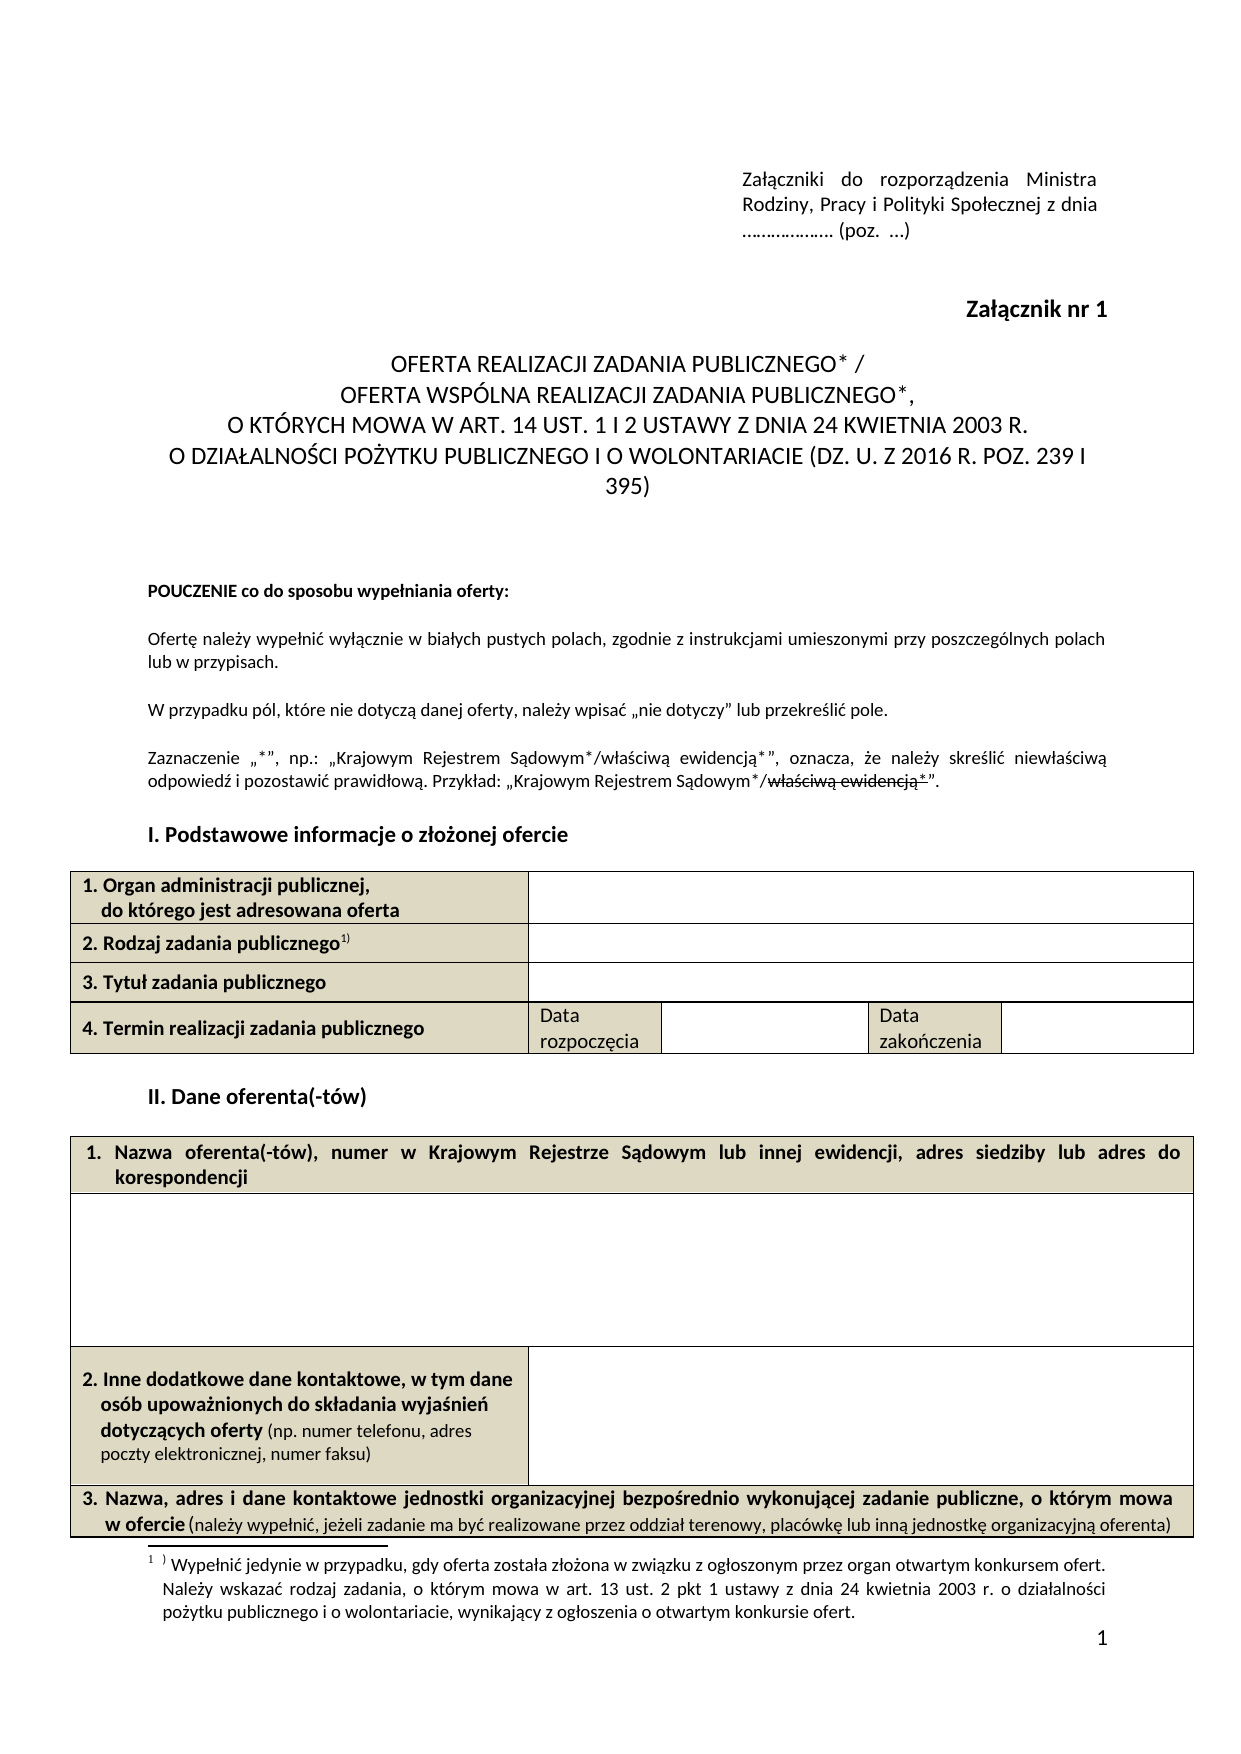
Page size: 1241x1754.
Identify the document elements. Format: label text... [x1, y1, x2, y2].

text OFERTA WSPÓLNA REALIZACJI ZADANIA PUBLICZNEGO*, [148, 379, 1107, 409]
table_header 1. Nazwa oferenta(-tów), numer w Krajowym Rejestrze Sądowym lub innej ewidencji, adres siedziby lub adres do korespondencji [71, 1137, 1193, 1192]
table_header Załączniki do rozporządzenia Ministra Rodziny, Pracy i Polityki Społecznej z dnia ………………. (poz. …) [731, 141, 1109, 293]
text POUCZENIE co do sposobu wypełniania oferty: [148, 579, 1107, 602]
table_cell 4. Termin realizacji zadania publicznego [71, 1003, 528, 1053]
table_cell Data zakończenia [869, 1003, 1001, 1053]
table_cell [529, 1347, 1193, 1484]
text I. Podstawowe informacje o złożonej ofercie [148, 820, 1107, 848]
table_cell Data rozpoczęcia [529, 1003, 661, 1053]
table_cell 2. Inne dodatkowe dane kontaktowe, w tym dane osób upoważnionych do składania wyjaśnień dotyczących oferty (np. numer telefonu, adres poczty elektronicznej, numer faksu) [71, 1347, 528, 1484]
table_cell [662, 1003, 868, 1053]
text O KTÓRYCH MOWA W ART. 14 UST. 1 I 2 USTAWY Z DNIA 24 KWIETNIA 2003 R. O DZIAŁALNOŚCI POŻYTKU PUBLICZNEGO I O WOLONTARIACIE (DZ. U. Z 2016 R. POZ. 239 I 395) [148, 409, 1107, 501]
text II. Dane oferenta(-tów) [148, 1082, 1107, 1110]
text Zaznaczenie „*”, np.: „Krajowym Rejestrem Sądowym*/właściwą ewidencją*”, oznacza, że należy skreślić niewłaściwą odpowiedź i pozostawić prawidłową. Przykład: „Krajowym Rejestrem Sądowym*/właściwą ewidencją*”. [148, 746, 1107, 792]
table_header [529, 872, 1193, 923]
table_cell [529, 924, 1193, 962]
text Załącznik nr 1 [148, 293, 1107, 323]
table_cell [529, 963, 1193, 1001]
table_cell 3. Nazwa, adres i dane kontaktowe jednostki organizacyjnej bezpośrednio wykonującej zadanie publiczne, o którym mowa w ofercie (należy wypełnić, jeżeli zadanie ma być realizowane przez oddział terenowy, placówkę lub inną jednostkę organizacyjną oferenta) [71, 1486, 1193, 1536]
text OFERTA REALIZACJI ZADANIA PUBLICZNEGO* / [148, 348, 1107, 379]
table_cell [71, 1194, 1193, 1346]
table_cell 3. Tytuł zadania publicznego [71, 963, 528, 1001]
text Ofertę należy wypełnić wyłącznie w białych pustych polach, zgodnie z instrukcjami umieszonymi przy poszczególnych polach lub w przypisach. [148, 627, 1107, 673]
table_cell 2. Rodzaj zadania publicznego) [71, 924, 528, 962]
table_cell [1002, 1003, 1193, 1053]
table_header 1. Organ administracji publicznej, do którego jest adresowana oferta [71, 872, 528, 923]
text W przypadku pól, które nie dotyczą danej oferty, należy wpisać „nie dotyczy” lub przekreślić pole. [148, 698, 1107, 721]
